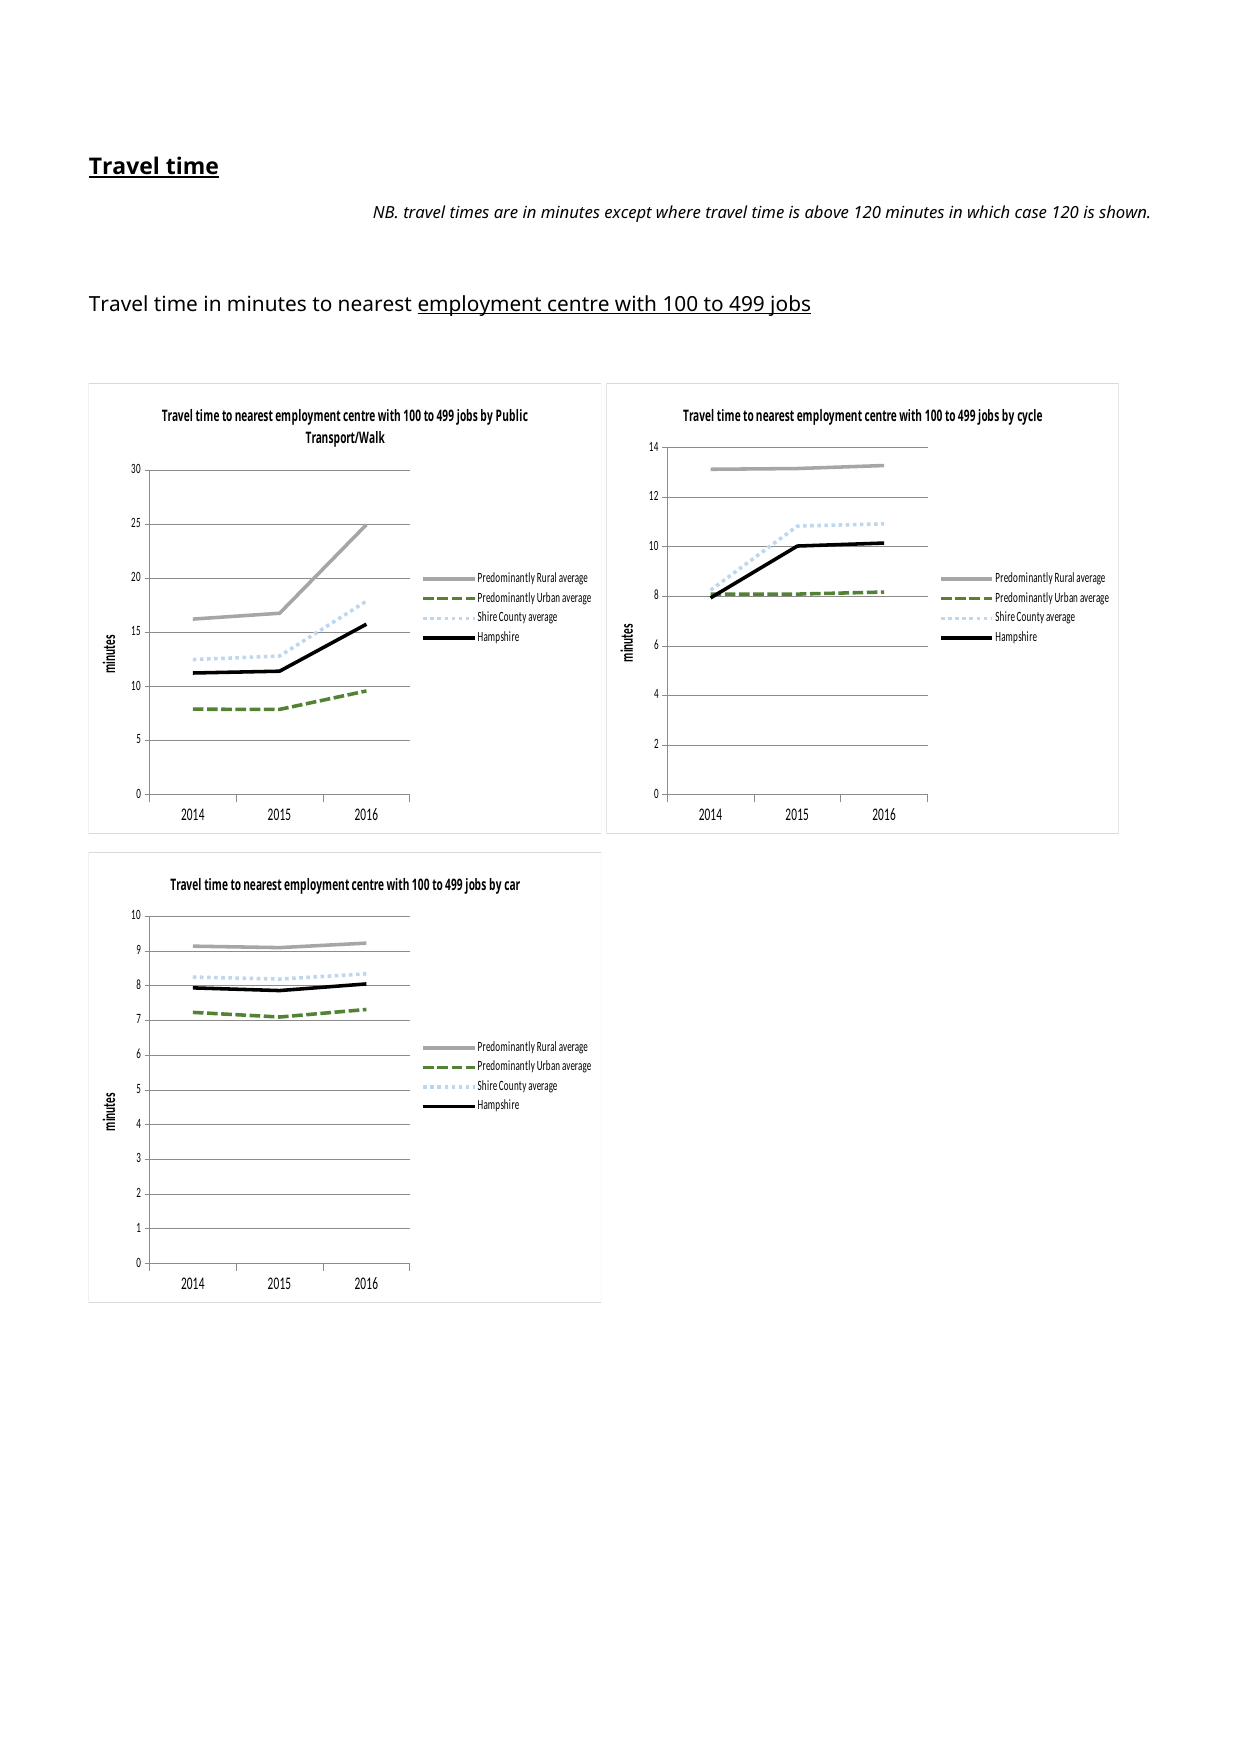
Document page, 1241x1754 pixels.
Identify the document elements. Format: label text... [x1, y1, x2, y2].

text NB. travel times are in minutes except where travel time is above 120 minutes in which case 120 is shown. [89, 200, 1152, 223]
text Travel time [89, 150, 1152, 181]
text Travel time in minutes to nearest employment centre with 100 to 499 jobs [89, 289, 1152, 317]
